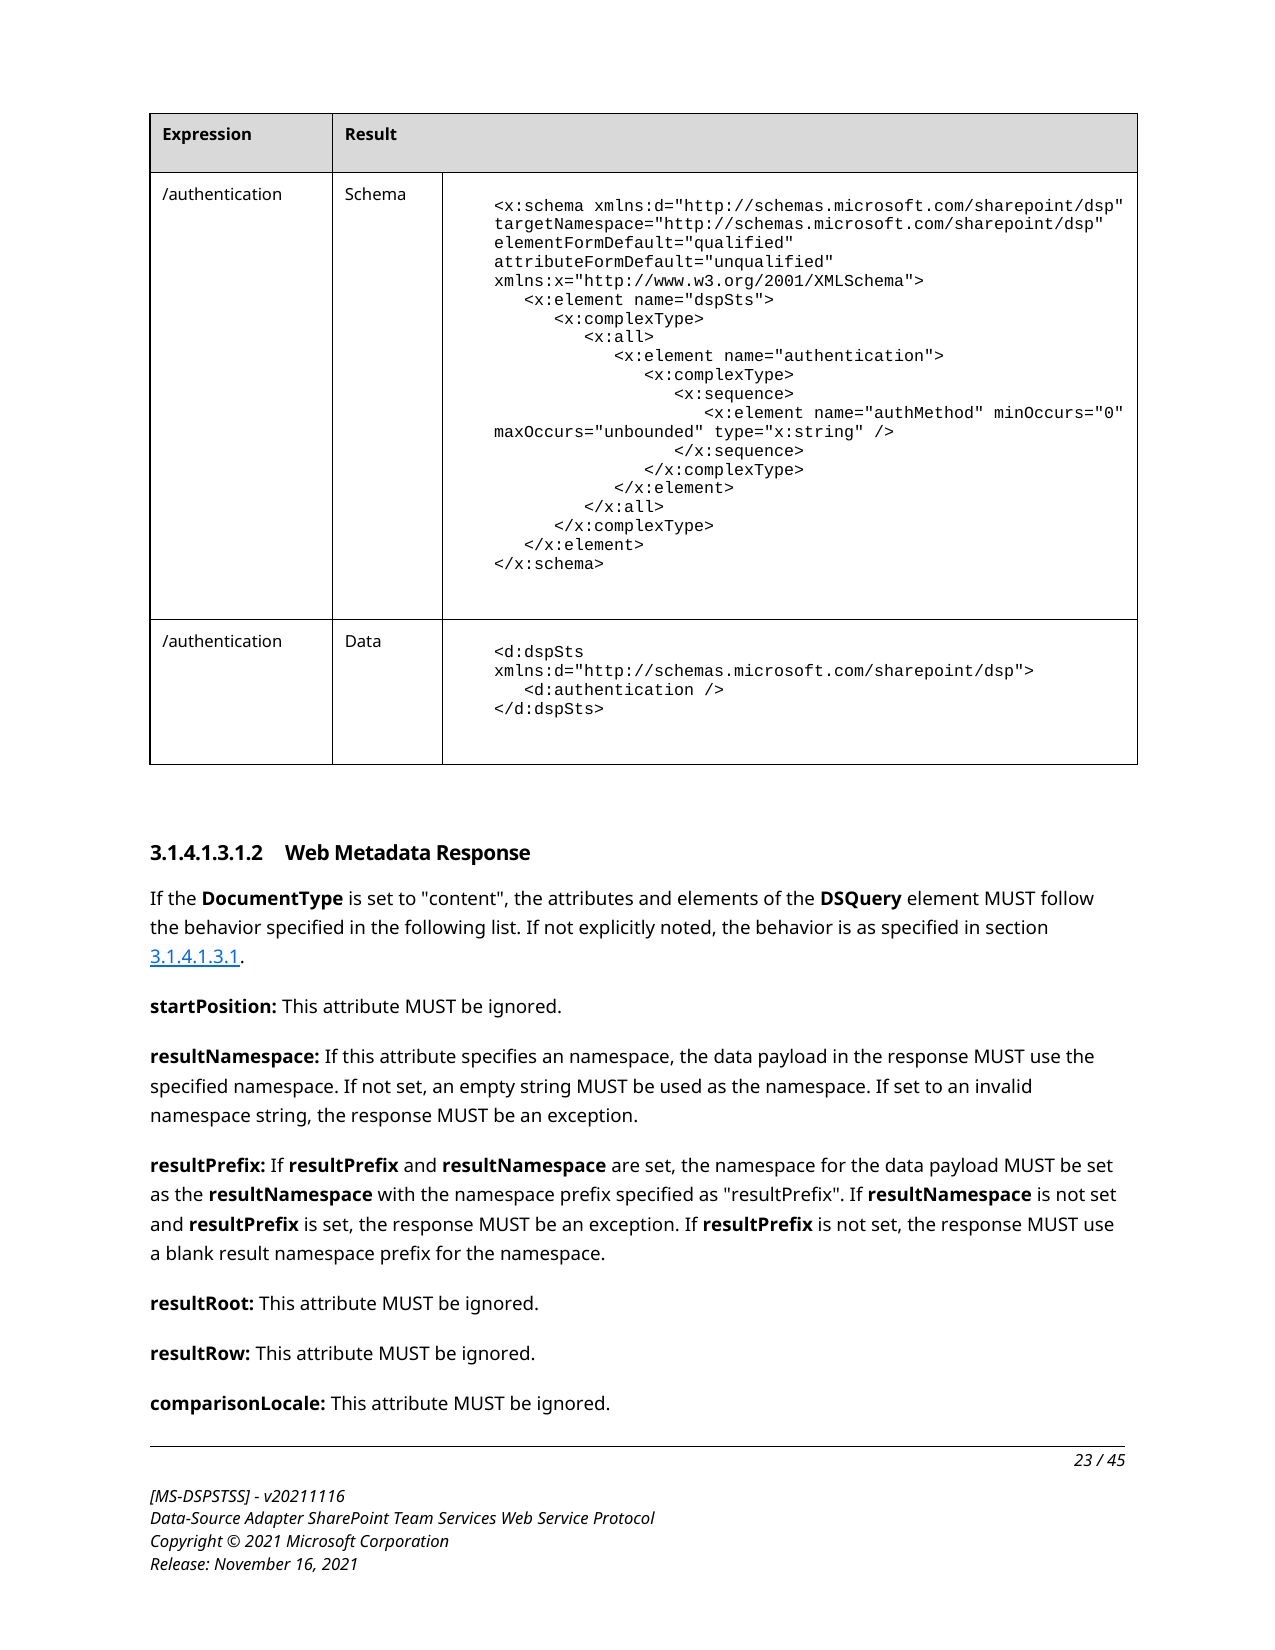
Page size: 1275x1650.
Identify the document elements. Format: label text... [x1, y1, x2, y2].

text If the DocumentType is set to "content", the attributes and elements of the DSQuery element MUST follow the behavior specified in the following list. If not explicitly noted, the behavior is as specified in section 3.1.4.1.3.1. [150, 885, 1125, 969]
table_cell /authentication [151, 173, 332, 619]
text resultRow: This attribute MUST be ignored. [150, 1341, 1125, 1366]
text resultRoot: This attribute MUST be ignored. [150, 1290, 1125, 1316]
table_header Result [333, 114, 1137, 172]
table_header Expression [151, 114, 332, 172]
subtitle Web Metadata Response [150, 838, 1125, 866]
text resultNamespace: If this attribute specifies an namespace, the data payload in the response MUST use the specified namespace. If not set, an empty string MUST be used as the namespace. If set to an invalid namespace string, the response MUST be an exception. [150, 1044, 1125, 1128]
table_cell Data [333, 620, 442, 764]
table_cell <d:dspSts xmlns:d="http://schemas.microsoft.com/sharepoint/dsp"> <d:authentication /> </d:dspSts> [443, 620, 1137, 764]
text resultPrefix: If resultPrefix and resultNamespace are set, the namespace for the data payload MUST be set as the resultNamespace with the namespace prefix specified as "resultPrefix". If resultNamespace is not set and resultPrefix is set, the response MUST be an exception. If resultPrefix is not set, the response MUST use a blank result namespace prefix for the namespace. [150, 1152, 1125, 1266]
table_cell Schema [333, 173, 442, 619]
table_cell <x:schema xmlns:d="http://schemas.microsoft.com/sharepoint/dsp" targetNamespace="http://schemas.microsoft.com/sharepoint/dsp" elementFormDefault="qualified" attributeFormDefault="unqualified" xmlns:x="http://www.w3.org/2001/XMLSchema"> <x:element name="dspSts"> <x:complexType> <x:all> <x:element name="authentication"> <x:complexType> <x:sequence> <x:element name="authMethod" minOccurs="0" maxOccurs="unbounded" type="x:string" /> </x:sequence> </x:complexType> </x:element> </x:all> </x:complexType> </x:element> </x:schema> [443, 173, 1137, 619]
text comparisonLocale: This attribute MUST be ignored. [150, 1391, 1125, 1416]
table_cell /authentication [151, 620, 332, 764]
text startPosition: This attribute MUST be ignored. [150, 994, 1125, 1019]
